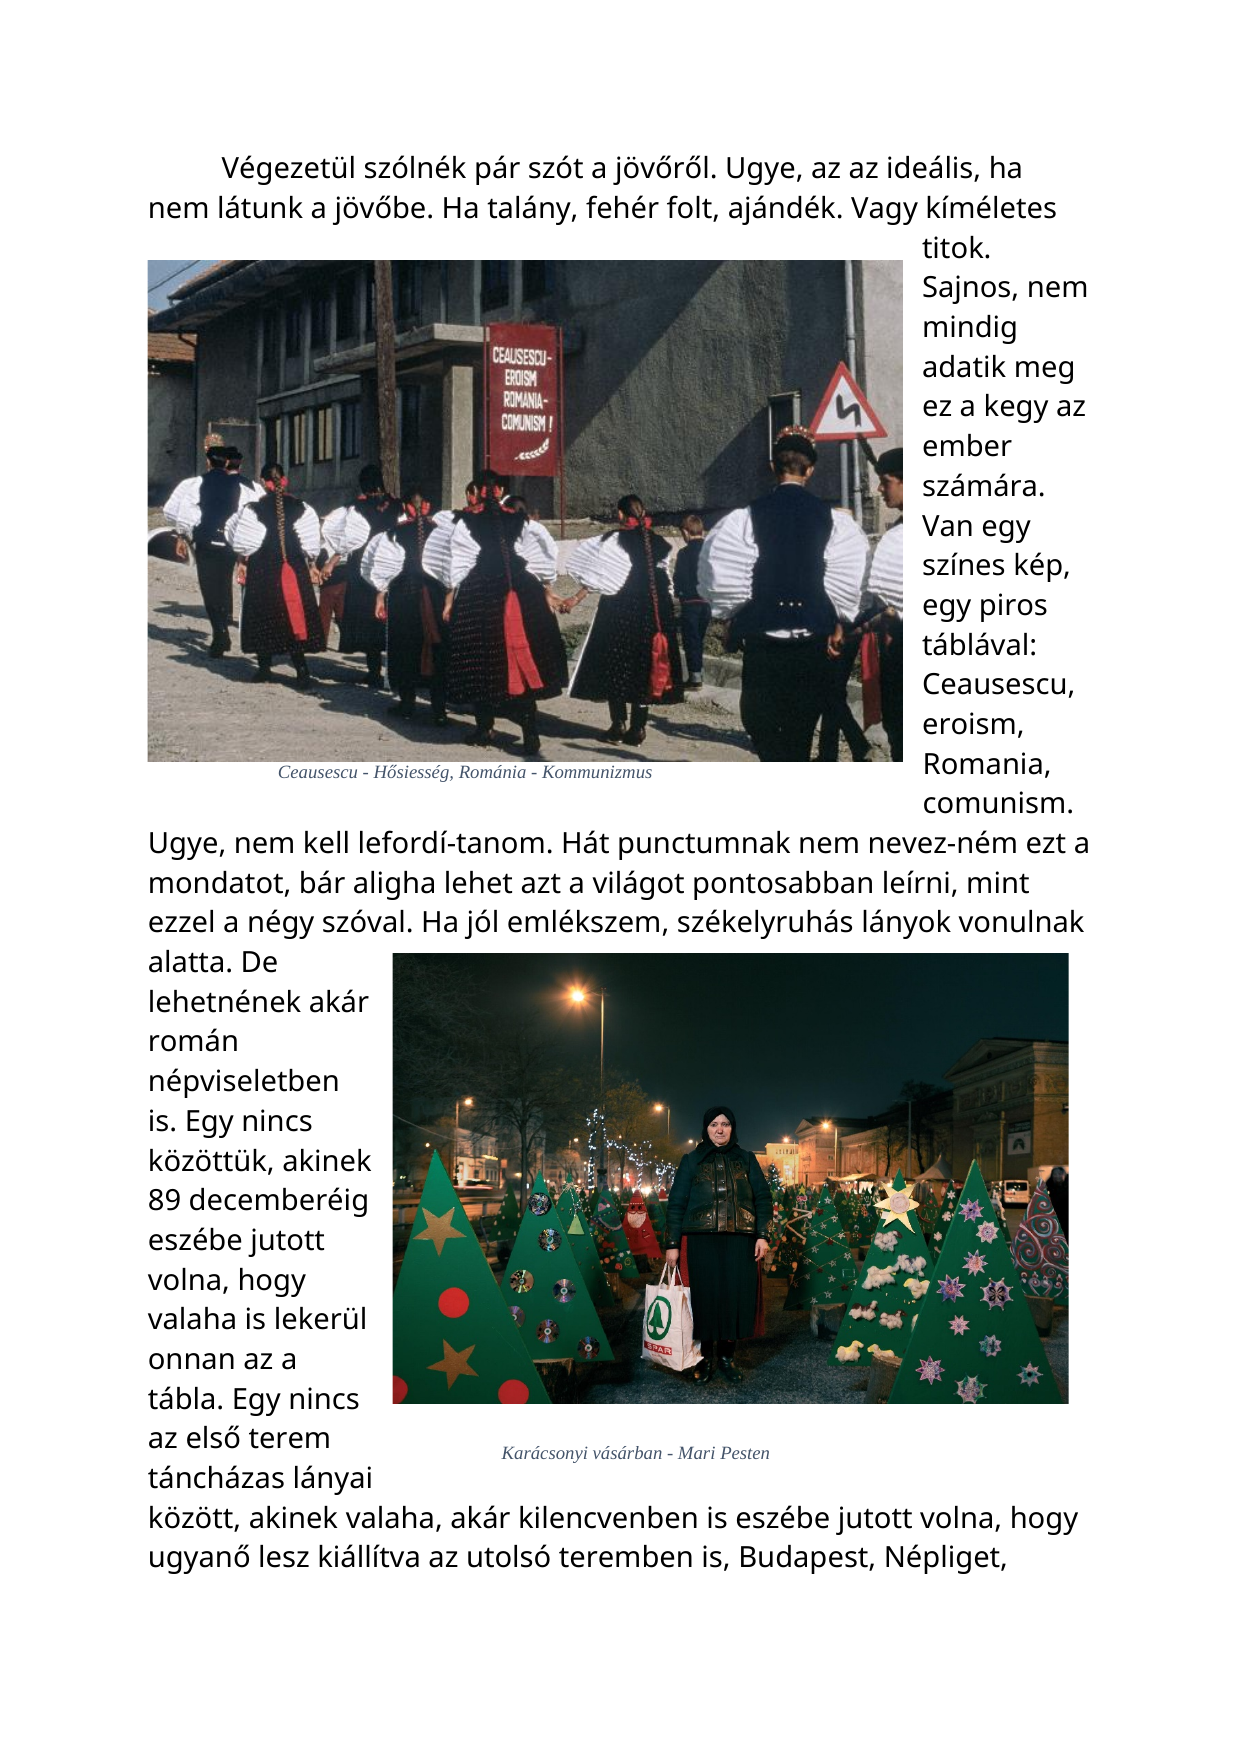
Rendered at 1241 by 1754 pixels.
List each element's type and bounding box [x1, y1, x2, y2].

picture [147, 260, 903, 762]
text [148, 148, 1093, 1576]
picture [392, 953, 1069, 1404]
